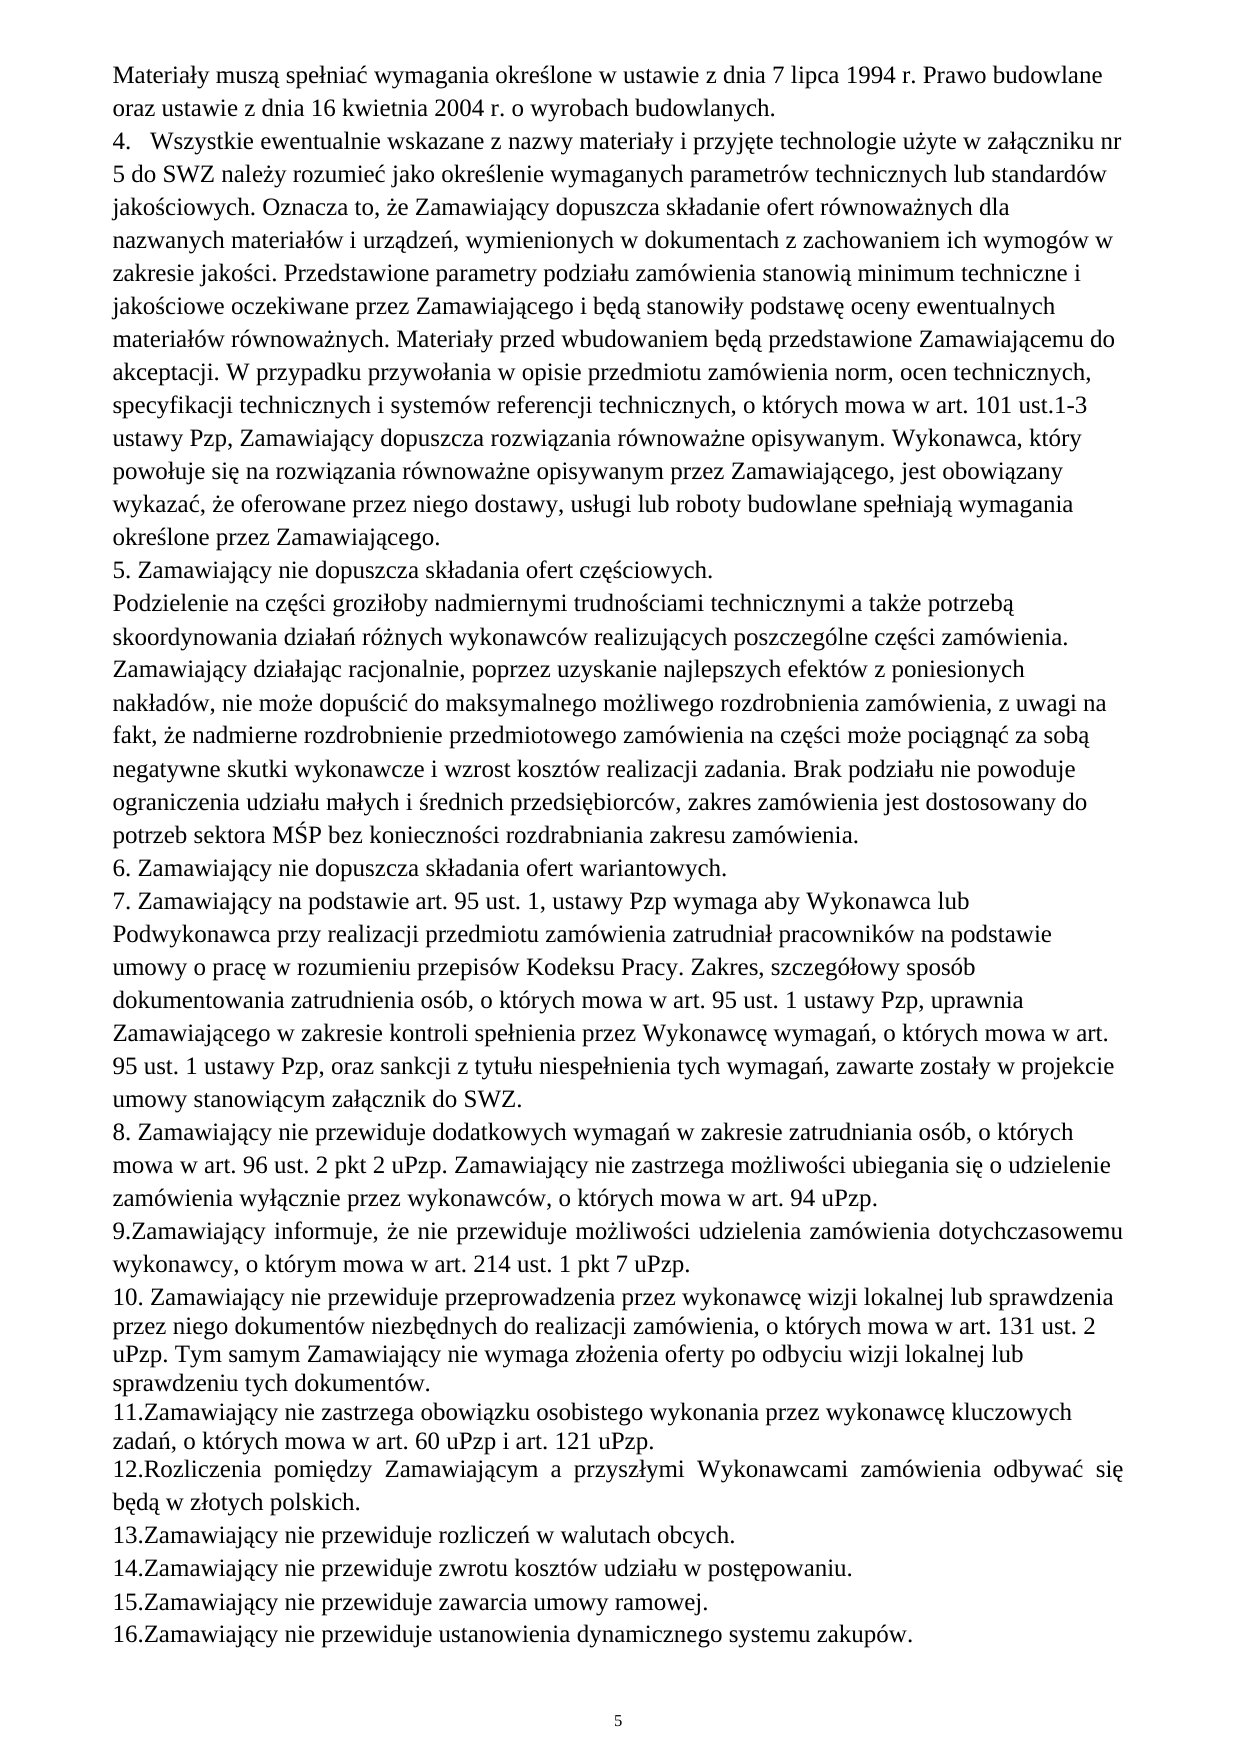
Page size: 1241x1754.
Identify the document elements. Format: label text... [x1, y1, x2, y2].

text 12.Rozliczenia pomiędzy Zamawiającym a przyszłymi Wykonawcami zamówienia odbywać się będą w złotych polskich. [112, 1454, 1124, 1516]
text 15.Zamawiający nie przewiduje zawarcia umowy ramowej. [112, 1587, 1124, 1615]
text 11.Zamawiający nie zastrzega obowiązku osobistego wykonania przez wykonawcę kluczowych zadań, o których mowa w art. 60 uPzp i art. 121 uPzp. [112, 1397, 1124, 1454]
text 13.Zamawiający nie przewiduje rozliczeń w walutach obcych. [112, 1521, 1124, 1549]
text 4. Wszystkie ewentualnie wskazane z nazwy materiały i przyjęte technologie użyte w załączniku nr 5 do SWZ należy rozumieć jako określenie wymaganych parametrów technicznych lub standardów jakościowych. Oznacza to, że Zamawiający dopuszcza składanie ofert równoważnych dla nazwanych materiałów i urządzeń, wymienionych w dokumentach z zachowaniem ich wymogów w zakresie jakości. Przedstawione parametry podziału zamówienia stanowią minimum techniczne i jakościowe oczekiwane przez Zamawiającego i będą stanowiły podstawę oceny ewentualnych materiałów równoważnych. Materiały przed wbudowaniem będą przedstawione Zamawiającemu do akceptacji. W przypadku przywołania w opisie przedmiotu zamówienia norm, ocen technicznych, specyfikacji technicznych i systemów referencji technicznych, o których mowa w art. 101 ust.1-3 ustawy Pzp, Zamawiający dopuszcza rozwiązania równoważne opisywanym. Wykonawca, który powołuje się na rozwiązania równoważne opisywanym przez Zamawiającego, jest obowiązany wykazać, że oferowane przez niego dostawy, usługi lub roboty budowlane spełniają wymagania określone przez Zamawiającego. [112, 126, 1124, 551]
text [112, 60, 1124, 122]
text 5. Zamawiający nie dopuszcza składania ofert częściowych. [112, 556, 1124, 584]
text 10. Zamawiający nie przewiduje przeprowadzenia przez wykonawcę wizji lokalnej lub sprawdzenia przez niego dokumentów niezbędnych do realizacji zamówienia, o których mowa w art. 131 ust. 2 uPzp. Tym samym Zamawiający nie wymaga złożenia oferty po odbyciu wizji lokalnej lub sprawdzeniu tych dokumentów. [112, 1282, 1124, 1397]
text 6. Zamawiający nie dopuszcza składania ofert wariantowych. [112, 853, 1124, 881]
text 9.Zamawiający informuje, że nie przewiduje możliwości udzielenia zamówienia dotychczasowemu wykonawcy, o którym mowa w art. 214 ust. 1 pkt 7 uPzp. [112, 1216, 1124, 1278]
text Podzielenie na części groziłoby nadmiernymi trudnościami technicznymi a także potrzebą skoordynowania działań różnych wykonawców realizujących poszczególne części zamówienia. Zamawiający działając racjonalnie, poprzez uzyskanie najlepszych efektów z poniesionych nakładów, nie może dopuścić do maksymalnego możliwego rozdrobnienia zamówienia, z uwagi na fakt, że nadmierne rozdrobnienie przedmiotowego zamówienia na części może pociągnąć za sobą negatywne skutki wykonawcze i wzrost kosztów realizacji zadania. Brak podziału nie powoduje ograniczenia udziału małych i średnich przedsiębiorców, zakres zamówienia jest dostosowany do potrzeb sektora MŚP bez konieczności rozdrabniania zakresu zamówienia. [112, 588, 1124, 848]
text 8. Zamawiający nie przewiduje dodatkowych wymagań w zakresie zatrudniania osób, o których mowa w art. 96 ust. 2 pkt 2 uPzp. Zamawiający nie zastrzega możliwości ubiegania się o udzielenie zamówienia wyłącznie przez wykonawców, o których mowa w art. 94 uPzp. [112, 1117, 1124, 1212]
text 14.Zamawiający nie przewiduje zwrotu kosztów udziału w postępowaniu. [112, 1553, 1124, 1582]
text 16.Zamawiający nie przewiduje ustanowienia dynamicznego systemu zakupów. [112, 1619, 1124, 1648]
text 7. Zamawiający na podstawie art. 95 ust. 1, ustawy Pzp wymaga aby Wykonawca lub Podwykonawca przy realizacji przedmiotu zamówienia zatrudniał pracowników na podstawie umowy o pracę w rozumieniu przepisów Kodeksu Pracy. Zakres, szczegółowy sposób dokumentowania zatrudnienia osób, o których mowa w art. 95 ust. 1 ustawy Pzp, uprawnia Zamawiającego w zakresie kontroli spełnienia przez Wykonawcę wymagań, o których mowa w art. 95 ust. 1 ustawy Pzp, oraz sankcji z tytułu niespełnienia tych wymagań, zawarte zostały w projekcie umowy stanowiącym załącznik do SWZ. [112, 886, 1124, 1113]
